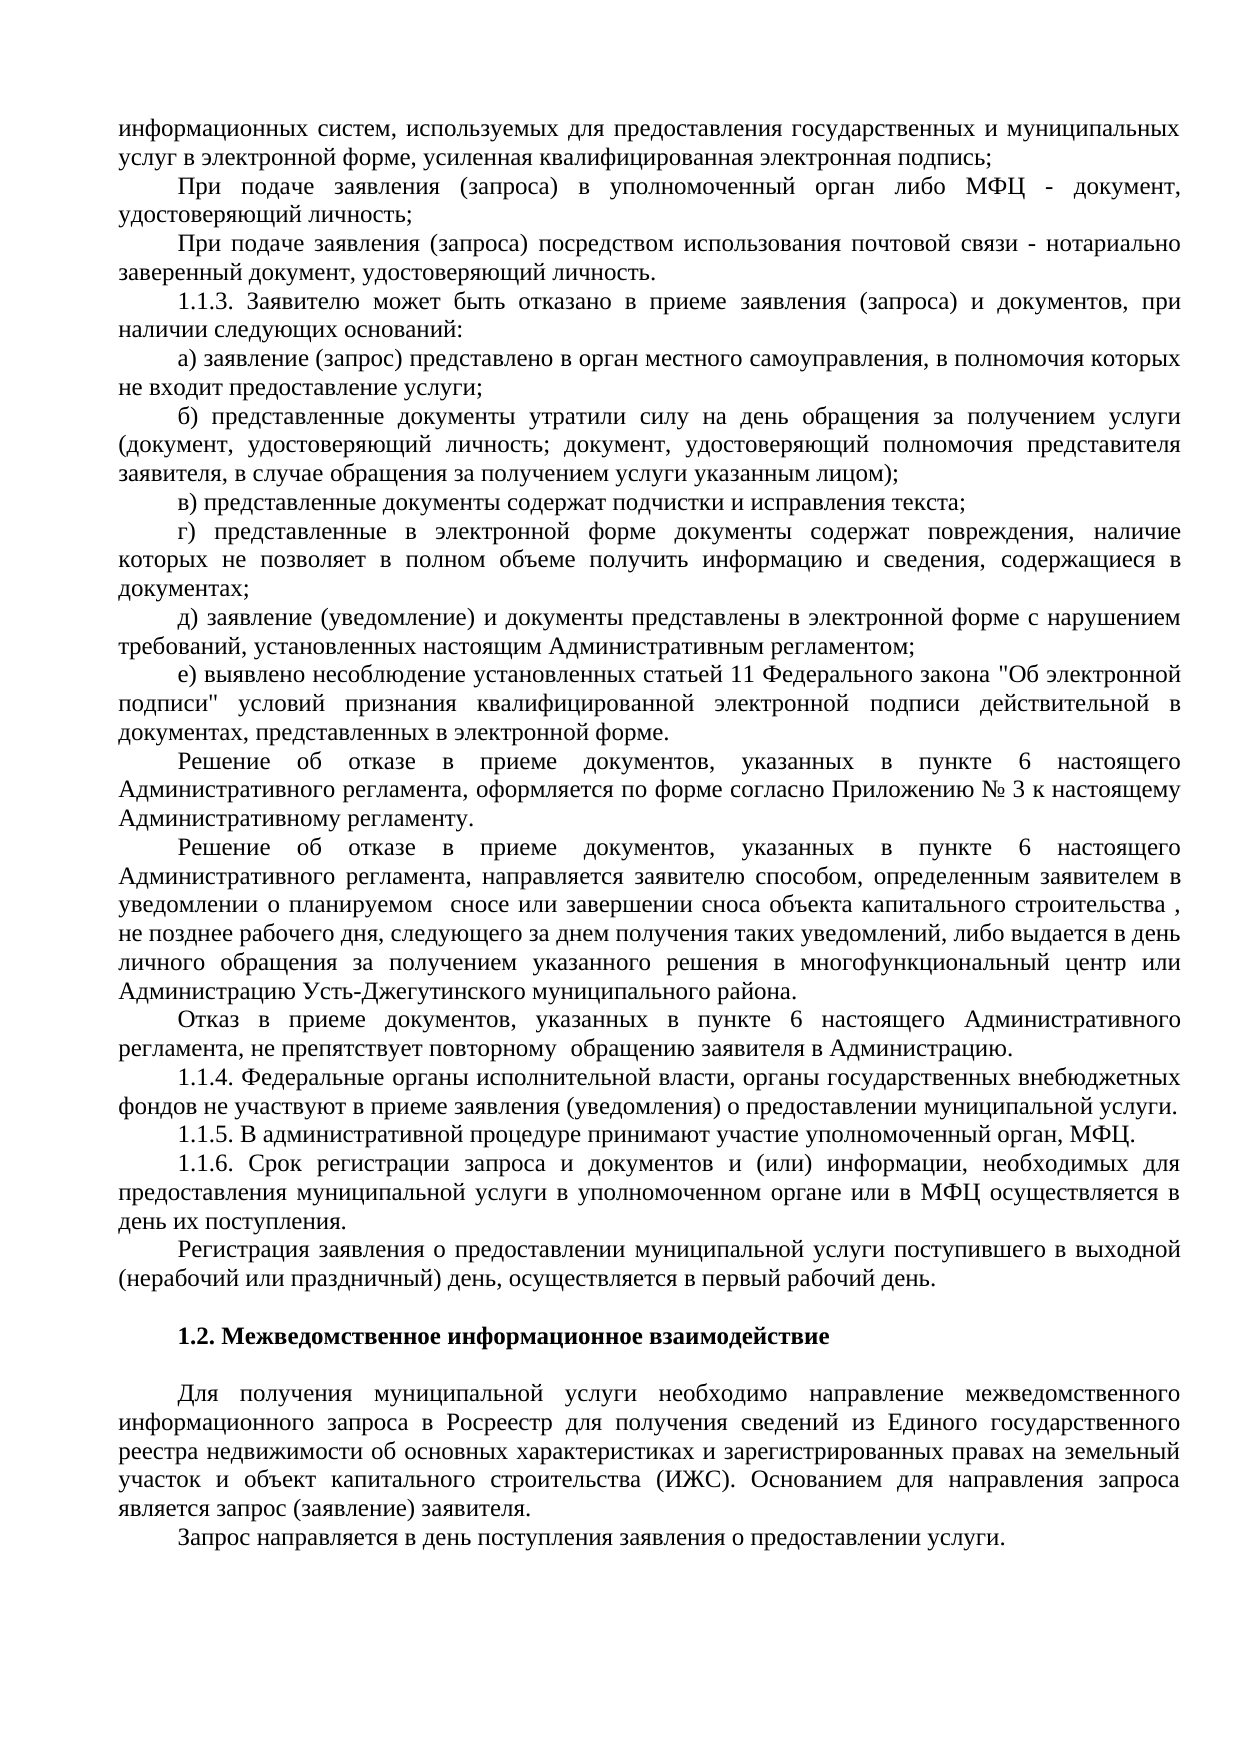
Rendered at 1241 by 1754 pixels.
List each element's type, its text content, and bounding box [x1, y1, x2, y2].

text е) выявлено несоблюдение установленных статьей 11 Федерального закона "Об электронной подписи" условий признания квалифицированной электронной подписи действительной в документах, представленных в электронной форме. [118, 659, 1181, 746]
text При подаче заявления (запроса) в уполномоченный орган либо МФЦ - документ, удостоверяющий личность; [118, 171, 1181, 228]
text Отказ в приеме документов, указанных в пункте 6 настоящего Административного регламента, не препятствует повторному обращению заявителя в Администрацию. [118, 1004, 1181, 1062]
text в) представленные документы содержат подчистки и исправления текста; [118, 487, 1181, 516]
text Решение об отказе в приеме документов, указанных в пункте 6 настоящего Административного регламента, направляется заявителю способом, определенным заявителем в уведомлении о планируемом сносе или завершении сноса объекта капитального строительства , не позднее рабочего дня, следующего за днем получения таких уведомлений, либо выдается в день личного обращения за получением указанного решения в многофункциональный центр или Администрацию Усть-Джегутинского муниципального района. [118, 832, 1181, 1004]
text а) заявление (запрос) представлено в орган местного самоуправления, в полномочия которых не входит предоставление услуги; [118, 343, 1181, 401]
text 1.1.3. Заявителю может быть отказано в приеме заявления (запроса) и документов, при наличии следующих оснований: [118, 286, 1181, 343]
text Для получения муниципальной услуги необходимо направление межведомственного информационного запроса в Росреестр для получения сведений из Единого государственного реестра недвижимости об основных характеристиках и зарегистрированных правах на земельный участок и объект капитального строительства (ИЖС). Основанием для направления запроса является запрос (заявление) заявителя. [118, 1378, 1181, 1522]
text Запрос направляется в день поступления заявления о предоставлении услуги. [118, 1522, 1181, 1551]
text Регистрация заявления о предоставлении муниципальной услуги поступившего в выходной (нерабочий или праздничный) день, осуществляется в первый рабочий день. [118, 1234, 1181, 1292]
text 1.1.6. Срок регистрации запроса и документов и (или) информации, необходимых для предоставления муниципальной услуги в уполномоченном органе или в МФЦ осуществляется в день их поступления. [118, 1148, 1181, 1234]
text 1.1.4. Федеральные органы исполнительной власти, органы государственных внебюджетных фондов не участвуют в приеме заявления (уведомления) о предоставлении муниципальной услуги. [118, 1062, 1181, 1119]
text г) представленные в электронной форме документы содержат повреждения, наличие которых не позволяет в полном объеме получить информацию и сведения, содержащиеся в документах; [118, 516, 1181, 602]
text При подаче заявления (запроса) посредством использования почтовой связи - нотариально заверенный документ, удостоверяющий личность. [118, 228, 1181, 286]
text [118, 113, 1181, 171]
text б) представленные документы утратили силу на день обращения за получением услуги (документ, удостоверяющий личность; документ, удостоверяющий полномочия представителя заявителя, в случае обращения за получением услуги указанным лицом); [118, 401, 1181, 487]
text 1.1.5. В административной процедуре принимают участие уполномоченный орган, МФЦ. [118, 1119, 1181, 1148]
text д) заявление (уведомление) и документы представлены в электронной форме с нарушением требований, установленных настоящим Административным регламентом; [118, 602, 1181, 659]
text 1.2. Межведомственное информационное взаимодействие [118, 1321, 1181, 1349]
text Решение об отказе в приеме документов, указанных в пункте 6 настоящего Административного регламента, оформляется по форме согласно Приложению № 3 к настоящему Административному регламенту. [118, 746, 1181, 832]
